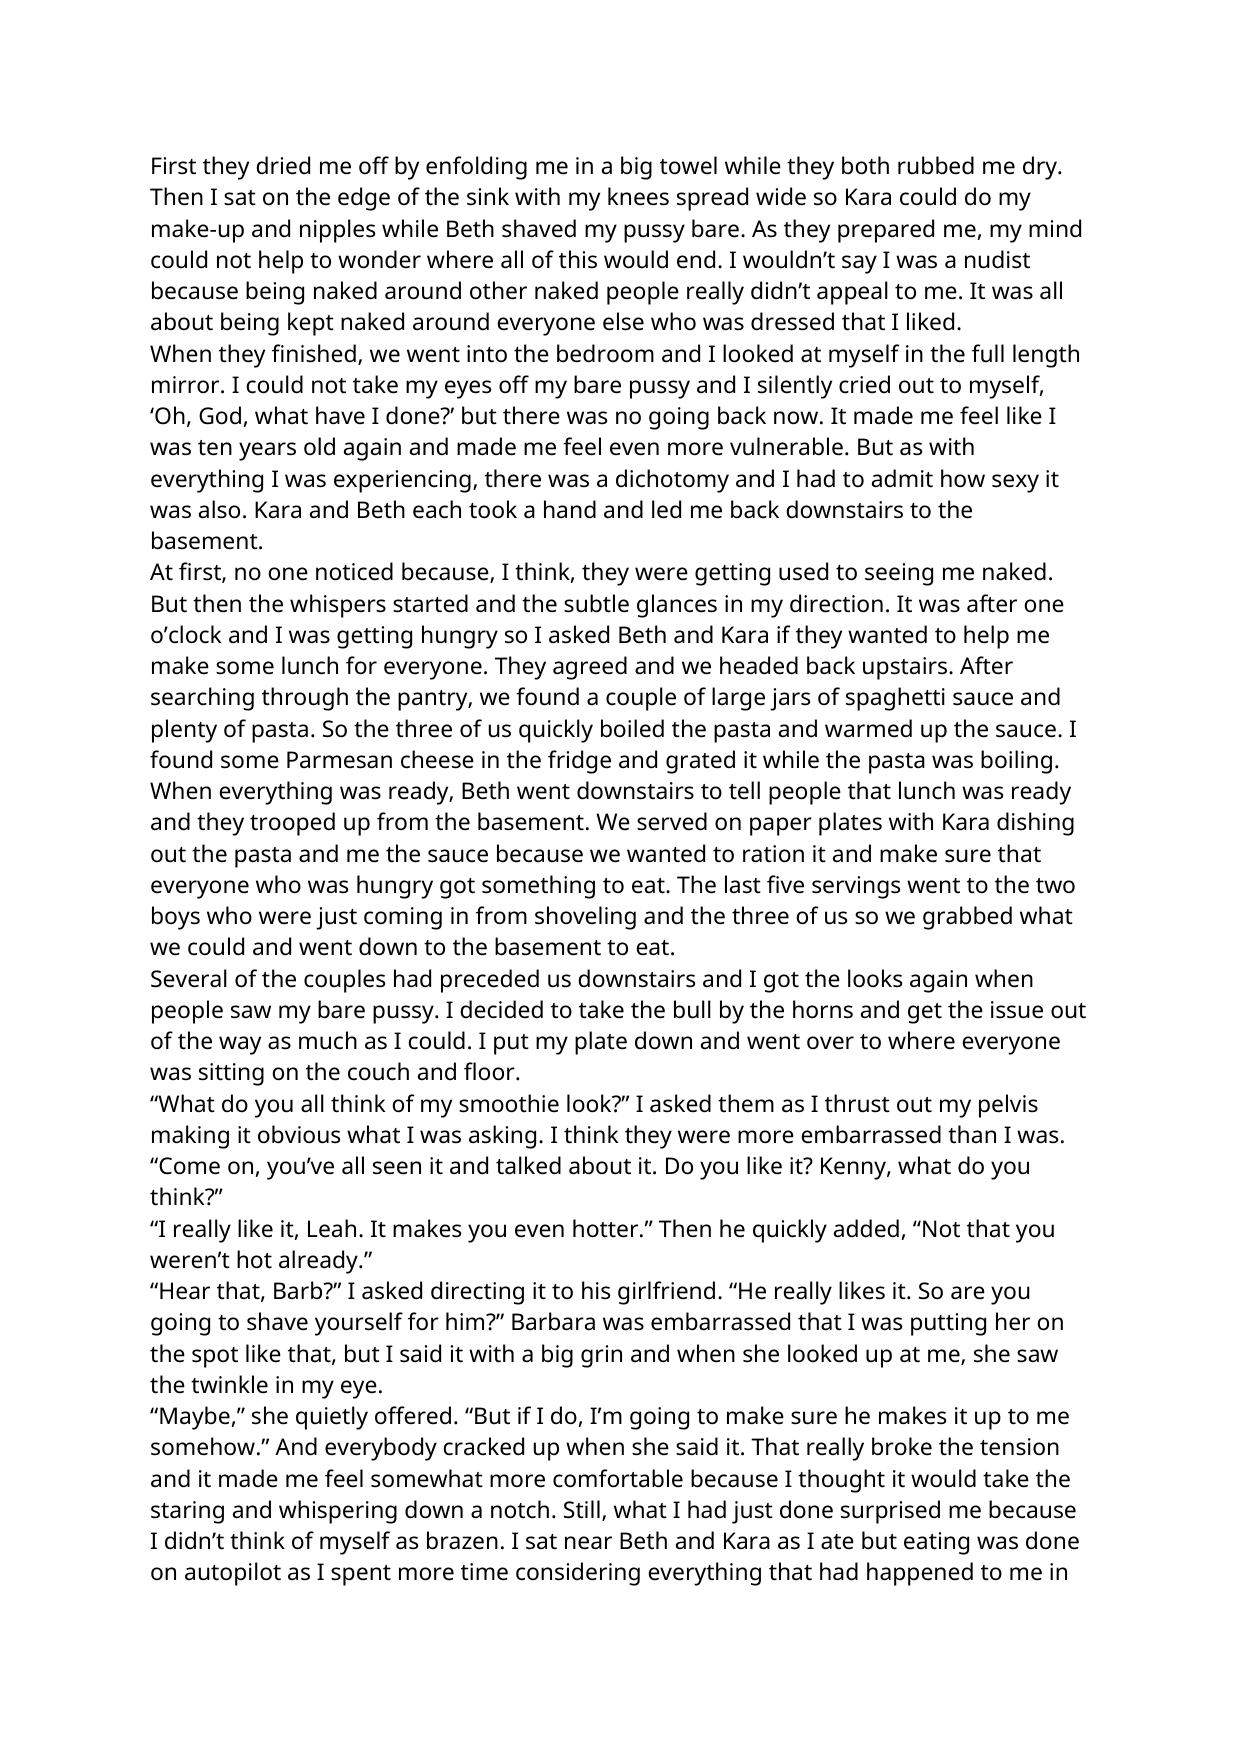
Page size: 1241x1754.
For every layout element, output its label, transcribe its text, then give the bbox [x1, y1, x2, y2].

text Several of the couples had preceded us downstairs and I got the looks again when people saw my bare pussy. I decided to take the bull by the horns and get the issue out of the way as much as I could. I put my plate down and went over to where everyone was sitting on the couch and floor. [150, 962, 1090, 1087]
text “Hear that, Barb?” I asked directing it to his girlfriend. “He really likes it. So are you going to shave yourself for him?” Barbara was embarrassed that I was putting her on the spot like that, but I said it with a big grin and when she looked up at me, she saw the twinkle in my eye. [150, 1275, 1090, 1400]
text First they dried me off by enfolding me in a big towel while they both rubbed me dry. Then I sat on the edge of the sink with my knees spread wide so Kara could do my make-up and nipples while Beth shaved my pussy bare. As they prepared me, my mind could not help to wonder where all of this would end. I wouldn’t say I was a nudist because being naked around other naked people really didn’t appeal to me. It was all about being kept naked around everyone else who was dressed that I liked. [150, 150, 1090, 337]
text When they finished, we went into the bedroom and I looked at myself in the full length mirror. I could not take my eyes off my bare pussy and I silently cried out to myself, ‘Oh, God, what have I done?’ but there was no going back now. It made me feel like I was ten years old again and made me feel even more vulnerable. But as with everything I was experiencing, there was a dichotomy and I had to admit how sexy it was also. Kara and Beth each took a hand and led me back downstairs to the basement. [150, 337, 1090, 556]
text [150, 1400, 1090, 1587]
text “I really like it, Leah. It makes you even hotter.” Then he quickly added, “Not that you weren’t hot already.” [150, 1212, 1090, 1275]
text “What do you all think of my smoothie look?” I asked them as I thrust out my pelvis making it obvious what I was asking. I think they were more embarrassed than I was. “Come on, you’ve all seen it and talked about it. Do you like it? Kenny, what do you think?” [150, 1087, 1090, 1212]
text At first, no one noticed because, I think, they were getting used to seeing me naked. But then the whispers started and the subtle glances in my direction. It was after one o’clock and I was getting hungry so I asked Beth and Kara if they wanted to help me make some lunch for everyone. They agreed and we headed back upstairs. After searching through the pantry, we found a couple of large jars of spaghetti sauce and plenty of pasta. So the three of us quickly boiled the pasta and warmed up the sauce. I found some Parmesan cheese in the fridge and grated it while the pasta was boiling. When everything was ready, Beth went downstairs to tell people that lunch was ready and they trooped up from the basement. We served on paper plates with Kara dishing out the pasta and me the sauce because we wanted to ration it and make sure that everyone who was hungry got something to eat. The last five servings went to the two boys who were just coming in from shoveling and the three of us so we grabbed what we could and went down to the basement to eat. [150, 556, 1090, 962]
